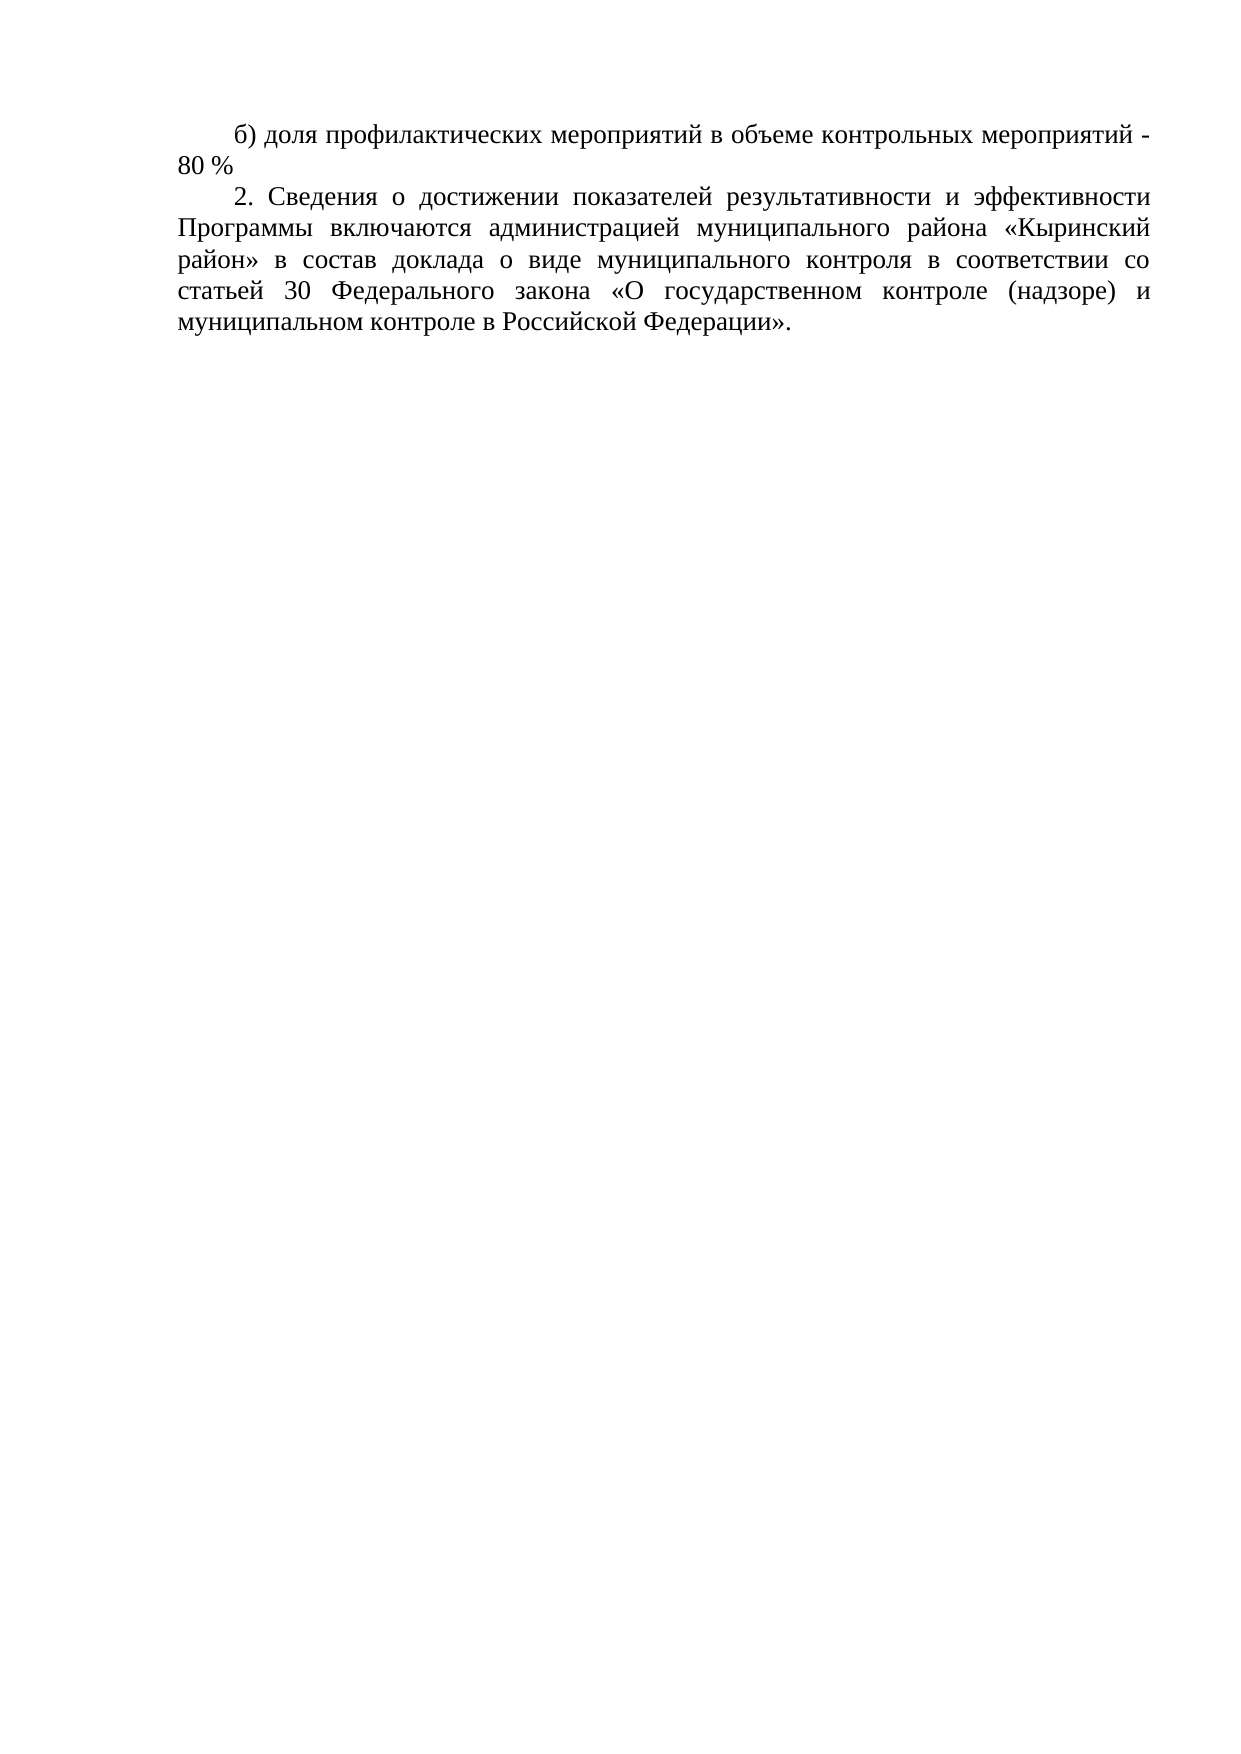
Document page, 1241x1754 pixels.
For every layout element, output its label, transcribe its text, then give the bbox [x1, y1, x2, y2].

text 2. Сведения о достижении показателей результативности и эффективности Программы включаются администрацией муниципального района «Кыринский район» в состав доклада о виде муниципального контроля в соответствии со статьей 30 Федерального закона «О государственном контроле (надзоре) и муниципальном контроле в Российской Федерации». [177, 180, 1152, 336]
text б) доля профилактических мероприятий в объеме контрольных мероприятий - 80 % [177, 118, 1152, 180]
